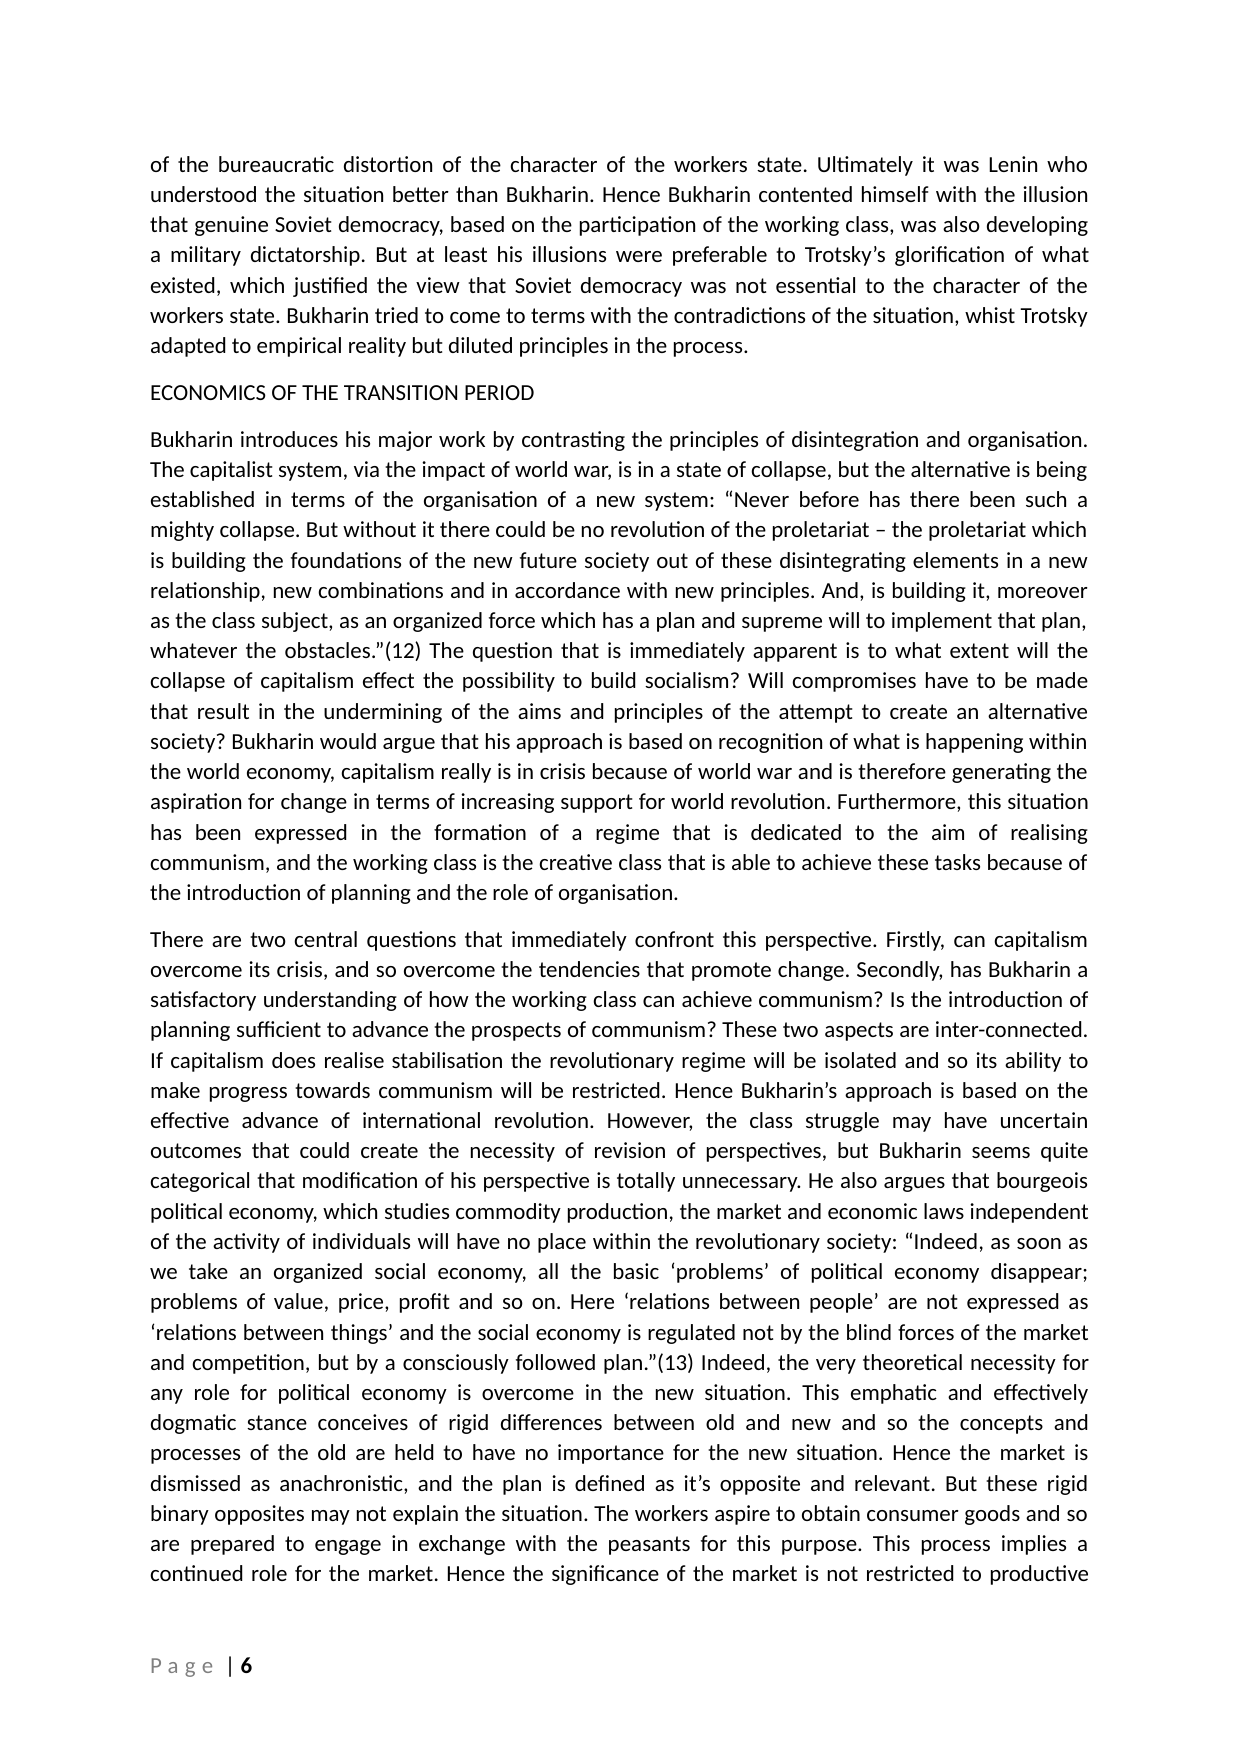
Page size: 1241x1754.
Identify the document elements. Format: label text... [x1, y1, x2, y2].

text ECONOMICS OF THE TRANSITION PERIOD [150, 378, 1090, 406]
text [150, 150, 1090, 359]
text Bukharin introduces his major work by contrasting the principles of disintegration and organisation. The capitalist system, via the impact of world war, is in a state of collapse, but the alternative is being established in terms of the organisation of a new system: “Never before has there been such a mighty collapse. But without it there could be no revolution of the proletariat – the proletariat which is building the foundations of the new future society out of these disintegrating elements in a new relationship, new combinations and in accordance with new principles. And, is building it, moreover as the class subject, as an organized force which has a plan and supreme will to implement that plan, whatever the obstacles.”(12) The question that is immediately apparent is to what extent will the collapse of capitalism effect the possibility to build socialism? Will compromises have to be made that result in the undermining of the aims and principles of the attempt to create an alternative society? Bukharin would argue that his approach is based on recognition of what is happening within the world economy, capitalism really is in crisis because of world war and is therefore generating the aspiration for change in terms of increasing support for world revolution. Furthermore, this situation has been expressed in the formation of a regime that is dedicated to the aim of realising communism, and the working class is the creative class that is able to achieve these tasks because of the introduction of planning and the role of organisation. [150, 425, 1090, 906]
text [150, 925, 1090, 1587]
